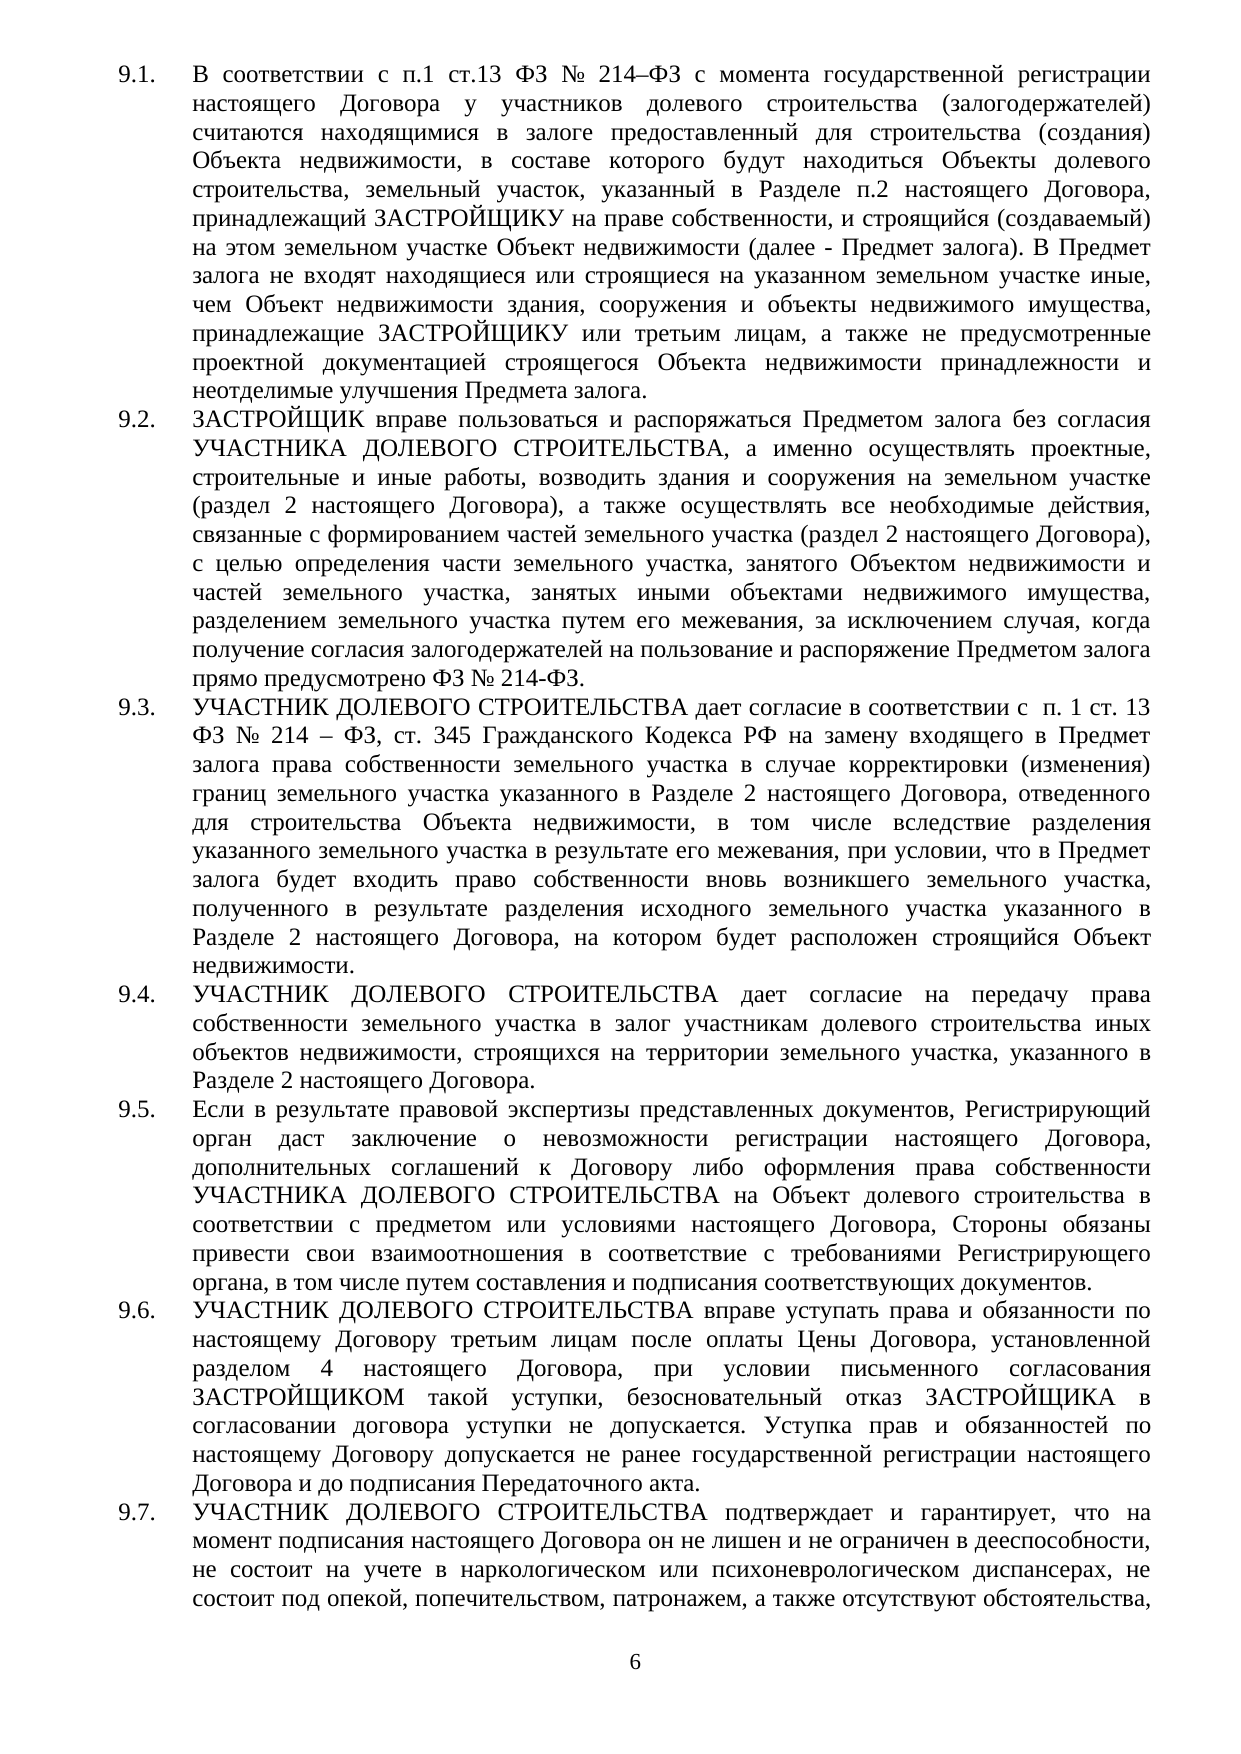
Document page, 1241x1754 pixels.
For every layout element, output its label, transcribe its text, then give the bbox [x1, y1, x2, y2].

list Если в результате правовой экспертизы представленных документов, Регистрирующий орган даст заключение о невозможности регистрации настоящего Договора, дополнительных соглашений к Договору либо оформления права собственности УЧАСТНИКА ДОЛЕВОГО СТРОИТЕЛЬСТВА на Объект долевого строительства в соответствии с предметом или условиями настоящего Договора, Стороны обязаны привести свои взаимоотношения в соответствие с требованиями Регистрирующего органа, в том числе путем составления и подписания соответствующих документов. [118, 1094, 1152, 1295]
list УЧАСТНИК ДОЛЕВОГО СТРОИТЕЛЬСТВА дает согласие в соответствии с п. 1 ст. 13 ФЗ № 214 – ФЗ, ст. 345 Гражданского Кодекса РФ на замену входящего в Предмет залога права собственности земельного участка в случае корректировки (изменения) границ земельного участка указанного в Разделе 2 настоящего Договора, отведенного для строительства Объекта недвижимости, в том числе вследствие разделения указанного земельного участка в результате его межевания, при условии, что в Предмет залога будет входить право собственности вновь возникшего земельного участка, полученного в результате разделения исходного земельного участка указанного в Разделе 2 настоящего Договора, на котором будет расположен строящийся Объект недвижимости. [118, 692, 1152, 979]
list УЧАСТНИК ДОЛЕВОГО СТРОИТЕЛЬСТВА вправе уступать права и обязанности по настоящему Договору третьим лицам после оплаты Цены Договора, установленной разделом 4 настоящего Договора, при условии письменного согласования ЗАСТРОЙЩИКОМ такой уступки, безосновательный отказ ЗАСТРОЙЩИКА в согласовании договора уступки не допускается. Уступка прав и обязанностей по настоящему Договору допускается не ранее государственной регистрации настоящего Договора и до подписания Передаточного акта. [118, 1295, 1152, 1497]
list ЗАСТРОЙЩИК вправе пользоваться и распоряжаться Предметом залога без согласия УЧАСТНИКА ДОЛЕВОГО СТРОИТЕЛЬСТВА, а именно осуществлять проектные, строительные и иные работы, возводить здания и сооружения на земельном участке (раздел 2 настоящего Договора), а также осуществлять все необходимые действия, связанные с формированием частей земельного участка (раздел 2 настоящего Договора), с целью определения части земельного участка, занятого Объектом недвижимости и частей земельного участка, занятых иными объектами недвижимого имущества, разделением земельного участка путем его межевания, за исключением случая, когда получение согласия залогодержателей на пользование и распоряжение Предметом залога прямо предусмотрено ФЗ № 214-ФЗ. [118, 404, 1152, 692]
list УЧАСТНИК ДОЛЕВОГО СТРОИТЕЛЬСТВА дает согласие на передачу права собственности земельного участка в залог участникам долевого строительства иных объектов недвижимости, строящихся на территории земельного участка, указанного в Разделе 2 настоящего Договора. [118, 979, 1152, 1094]
list В соответствии с п.1 ст.13 ФЗ № 214–ФЗ с момента государственной регистрации настоящего Договора у участников долевого строительства (залогодержателей) считаются находящимися в залоге предоставленный для строительства (создания) Объекта недвижимости, в составе которого будут находиться Объекты долевого строительства, земельный участок, указанный в Разделе п.2 настоящего Договора, принадлежащий ЗАСТРОЙЩИКУ на праве собственности, и строящийся (создаваемый) на этом земельном участке Объект недвижимости (далее - Предмет залога). В Предмет залога не входят находящиеся или строящиеся на указанном земельном участке иные, чем Объект недвижимости здания, сооружения и объекты недвижимого имущества, принадлежащие ЗАСТРОЙЩИКУ или третьим лицам, а также не предусмотренные проектной документацией строящегося Объекта недвижимости принадлежности и неотделимые улучшения Предмета залога. [118, 59, 1152, 404]
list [118, 1497, 1152, 1612]
